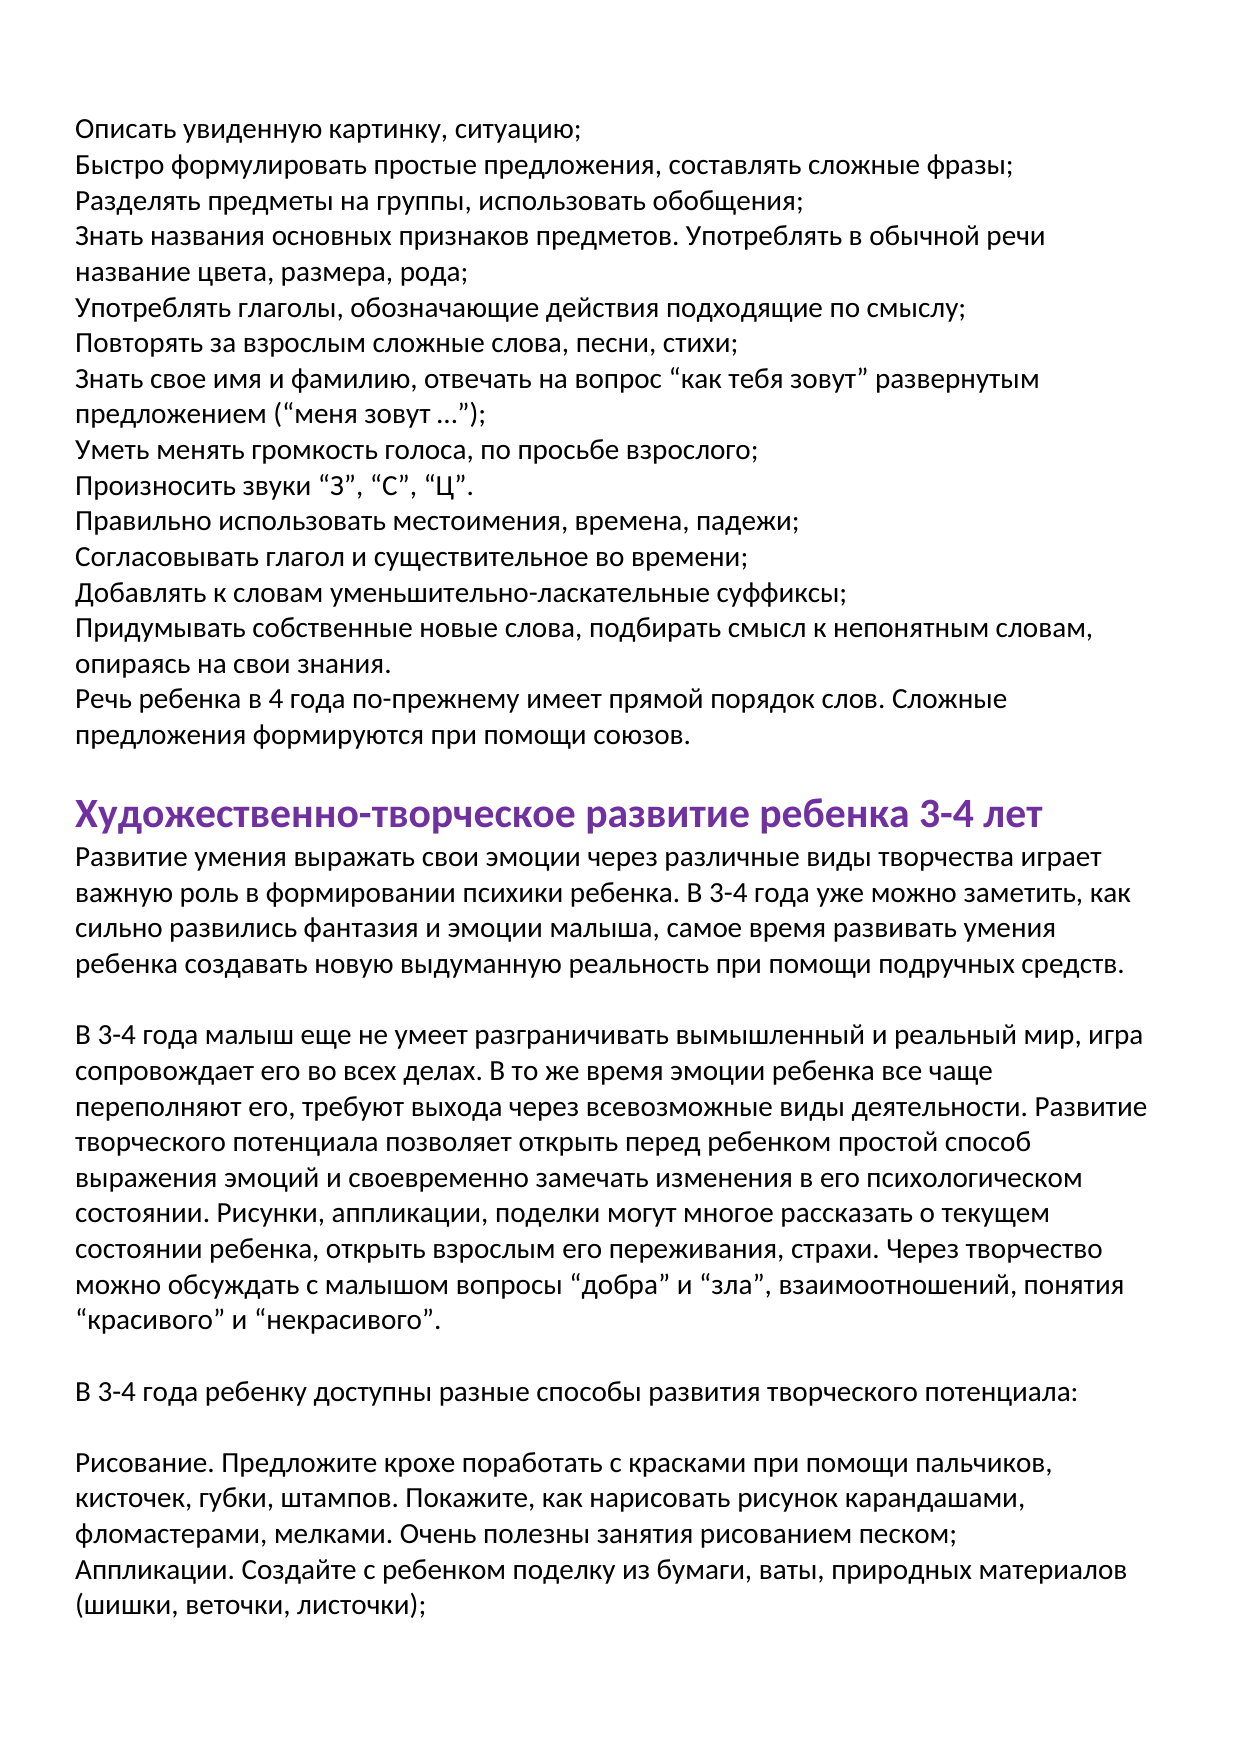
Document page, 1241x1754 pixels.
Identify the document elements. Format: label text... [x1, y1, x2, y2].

text Речь ребенка в 4 года по-прежнему имеет прямой порядок слов. Сложные предложения формируются при помощи союзов. [75, 681, 1165, 752]
text Художественно-творческое развитие ребенка 3-4 лет [75, 787, 1165, 838]
text Описать увиденную картинку, ситуацию; [75, 111, 1165, 146]
text В 3-4 года малыш еще не умеет разграничивать вымышленный и реальный мир, игра сопровождает его во всех делах. В то же время эмоции ребенка все чаще переполняют его, требуют выхода через всевозможные виды деятельности. Развитие творческого потенциала позволяет открыть перед ребенком простой способ выражения эмоций и своевременно замечать изменения в его психологическом состоянии. Рисунки, аппликации, поделки могут многое рассказать о текущем состоянии ребенка, открыть взрослым его переживания, страхи. Через творчество можно обсуждать с малышом вопросы “добра” и “зла”, взаимоотношений, понятия “красивого” и “некрасивого”. [75, 1016, 1165, 1337]
text Развитие умения выражать свои эмоции через различные виды творчества играет важную роль в формировании психики ребенка. В 3-4 года уже можно заметить, как сильно развились фантазия и эмоции малыша, самое время развивать умения ребенка создавать новую выдуманную реальность при помощи подручных средств. [75, 838, 1165, 981]
text Произносить звуки “З”, “С”, “Ц”. [75, 467, 1165, 502]
text Аппликации. Создайте с ребенком поделку из бумаги, ваты, природных материалов (шишки, веточки, листочки); [75, 1551, 1165, 1622]
text Употреблять глаголы, обозначающие действия подходящие по смыслу; [75, 289, 1165, 324]
text Знать свое имя и фамилию, отвечать на вопрос “как тебя зовут” развернутым предложением (“меня зовут …”); [75, 360, 1165, 431]
text Разделять предметы на группы, использовать обобщения; [75, 182, 1165, 217]
text Знать названия основных признаков предметов. Употреблять в обычной речи название цвета, размера, рода; [75, 217, 1165, 289]
text Придумывать собственные новые слова, подбирать смысл к непонятным словам, опираясь на свои знания. [75, 609, 1165, 681]
text Быстро формулировать простые предложения, составлять сложные фразы; [75, 146, 1165, 182]
text Согласовывать глагол и существительное во времени; [75, 538, 1165, 574]
text В 3-4 года ребенку доступны разные способы развития творческого потенциала: [75, 1373, 1165, 1408]
text Повторять за взрослым сложные слова, песни, стихи; [75, 324, 1165, 360]
text Добавлять к словам уменьшительно-ласкательные суффиксы; [75, 574, 1165, 609]
text Рисование. Предложите крохе поработать с красками при помощи пальчиков, кисточек, губки, штампов. Покажите, как нарисовать рисунок карандашами, фломастерами, мелками. Очень полезны занятия рисованием песком; [75, 1444, 1165, 1551]
text Правильно использовать местоимения, времена, падежи; [75, 502, 1165, 538]
text Уметь менять громкость голоса, по просьбе взрослого; [75, 431, 1165, 467]
